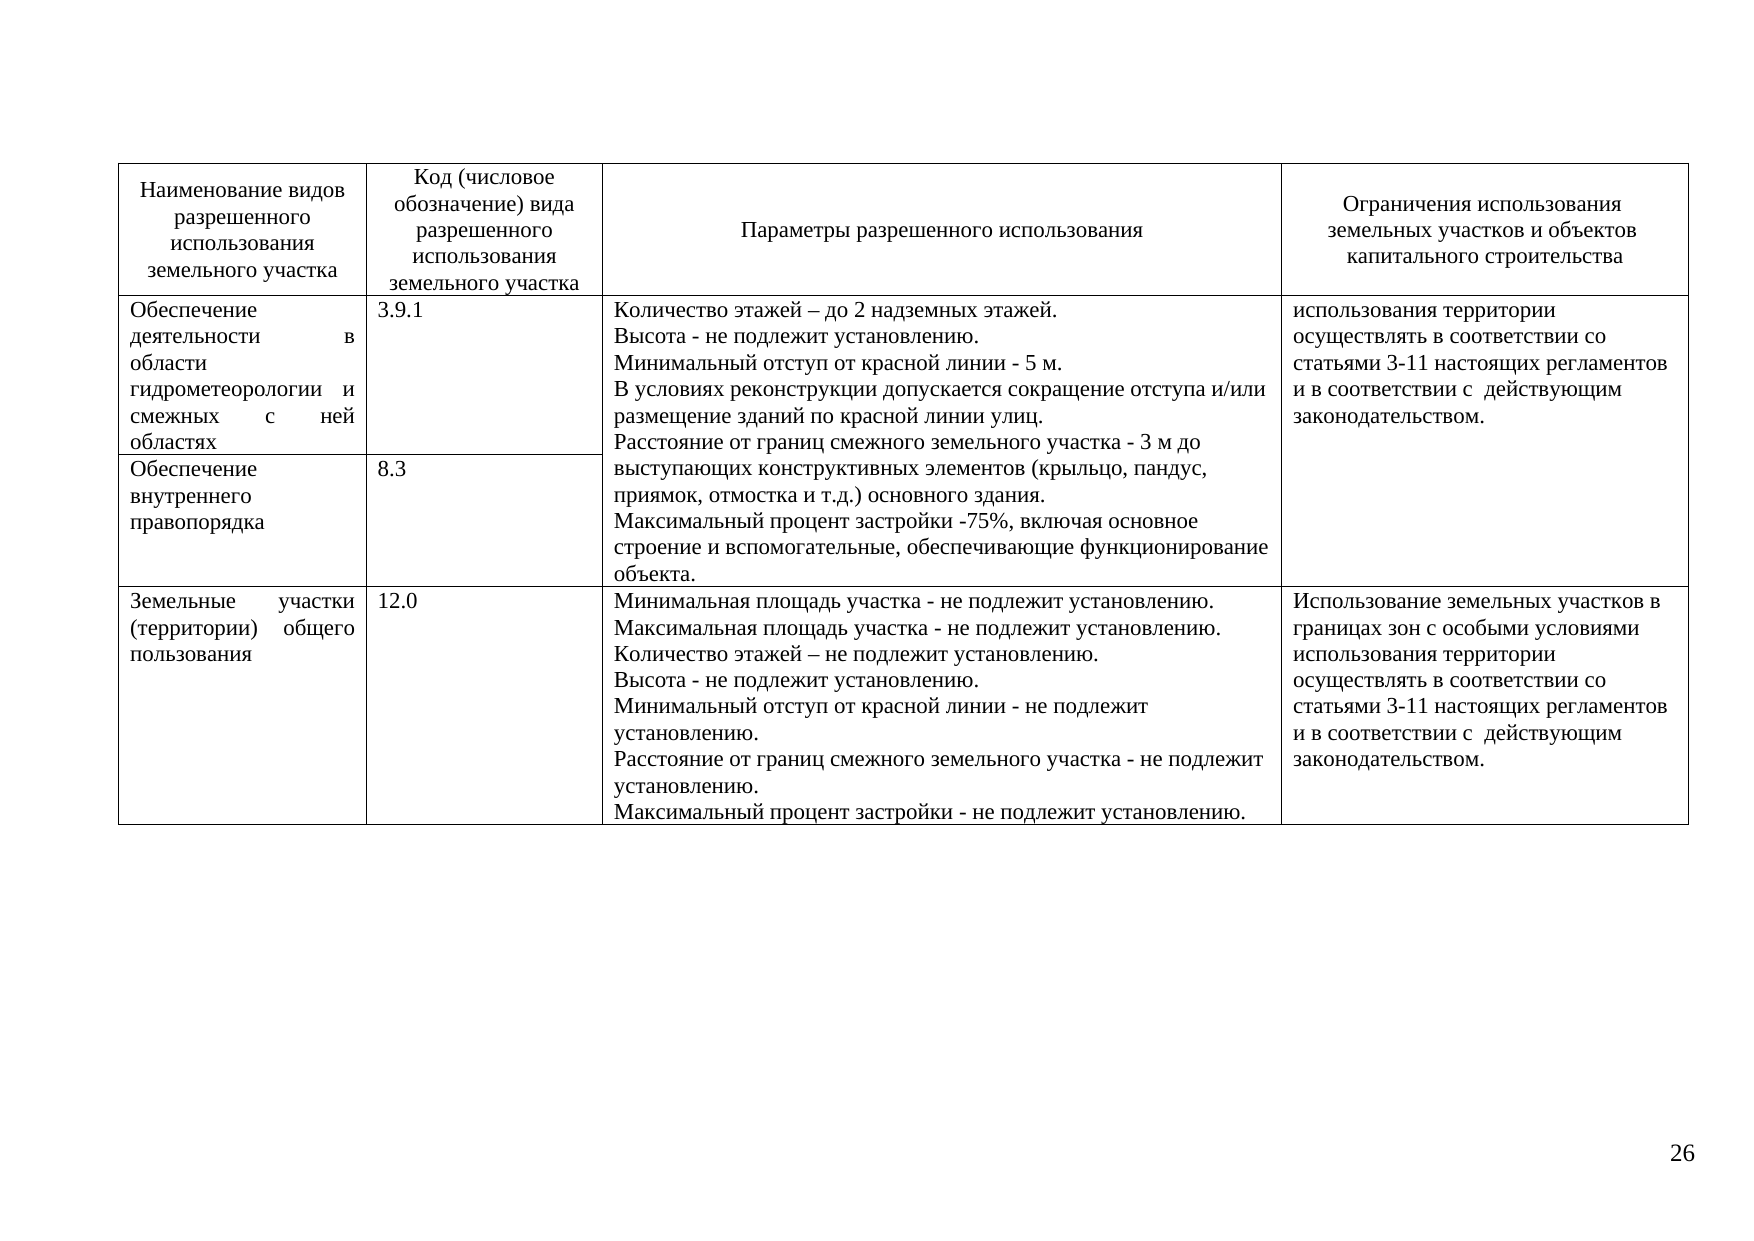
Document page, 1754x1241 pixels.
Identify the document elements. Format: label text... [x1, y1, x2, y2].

table_cell Минимальная площадь участка - не подлежит установлению. Максимальная площадь участка - не подлежит установлению. Количество этажей – не подлежит установлению. Высота - не подлежит установлению. Минимальный отступ от красной линии - не подлежит установлению. Расстояние от границ смежного земельного участка - не подлежит установлению. Максимальный процент застройки - не подлежит установлению. [603, 587, 1281, 824]
table_header Ограничения использования земельных участков и объектов капитального строительства [1282, 164, 1688, 295]
table_cell 8.3 [367, 455, 602, 586]
table_cell Обеспечение деятельности в области гидрометеорологии и смежных с ней областях [119, 296, 366, 454]
table_header Параметры разрешенного использования [603, 164, 1281, 295]
table_cell 3.9.1 [367, 296, 602, 454]
table_cell Земельные участки (территории) общего пользования [119, 587, 366, 824]
table_header Код (числовое обозначение) вида разрешенного использования земельного участка [367, 164, 602, 295]
table_cell 12.0 [367, 587, 602, 824]
table_header Наименование видов разрешенного использования земельного участка [119, 164, 366, 295]
table_cell Обеспечение внутреннего правопорядка [119, 455, 366, 586]
